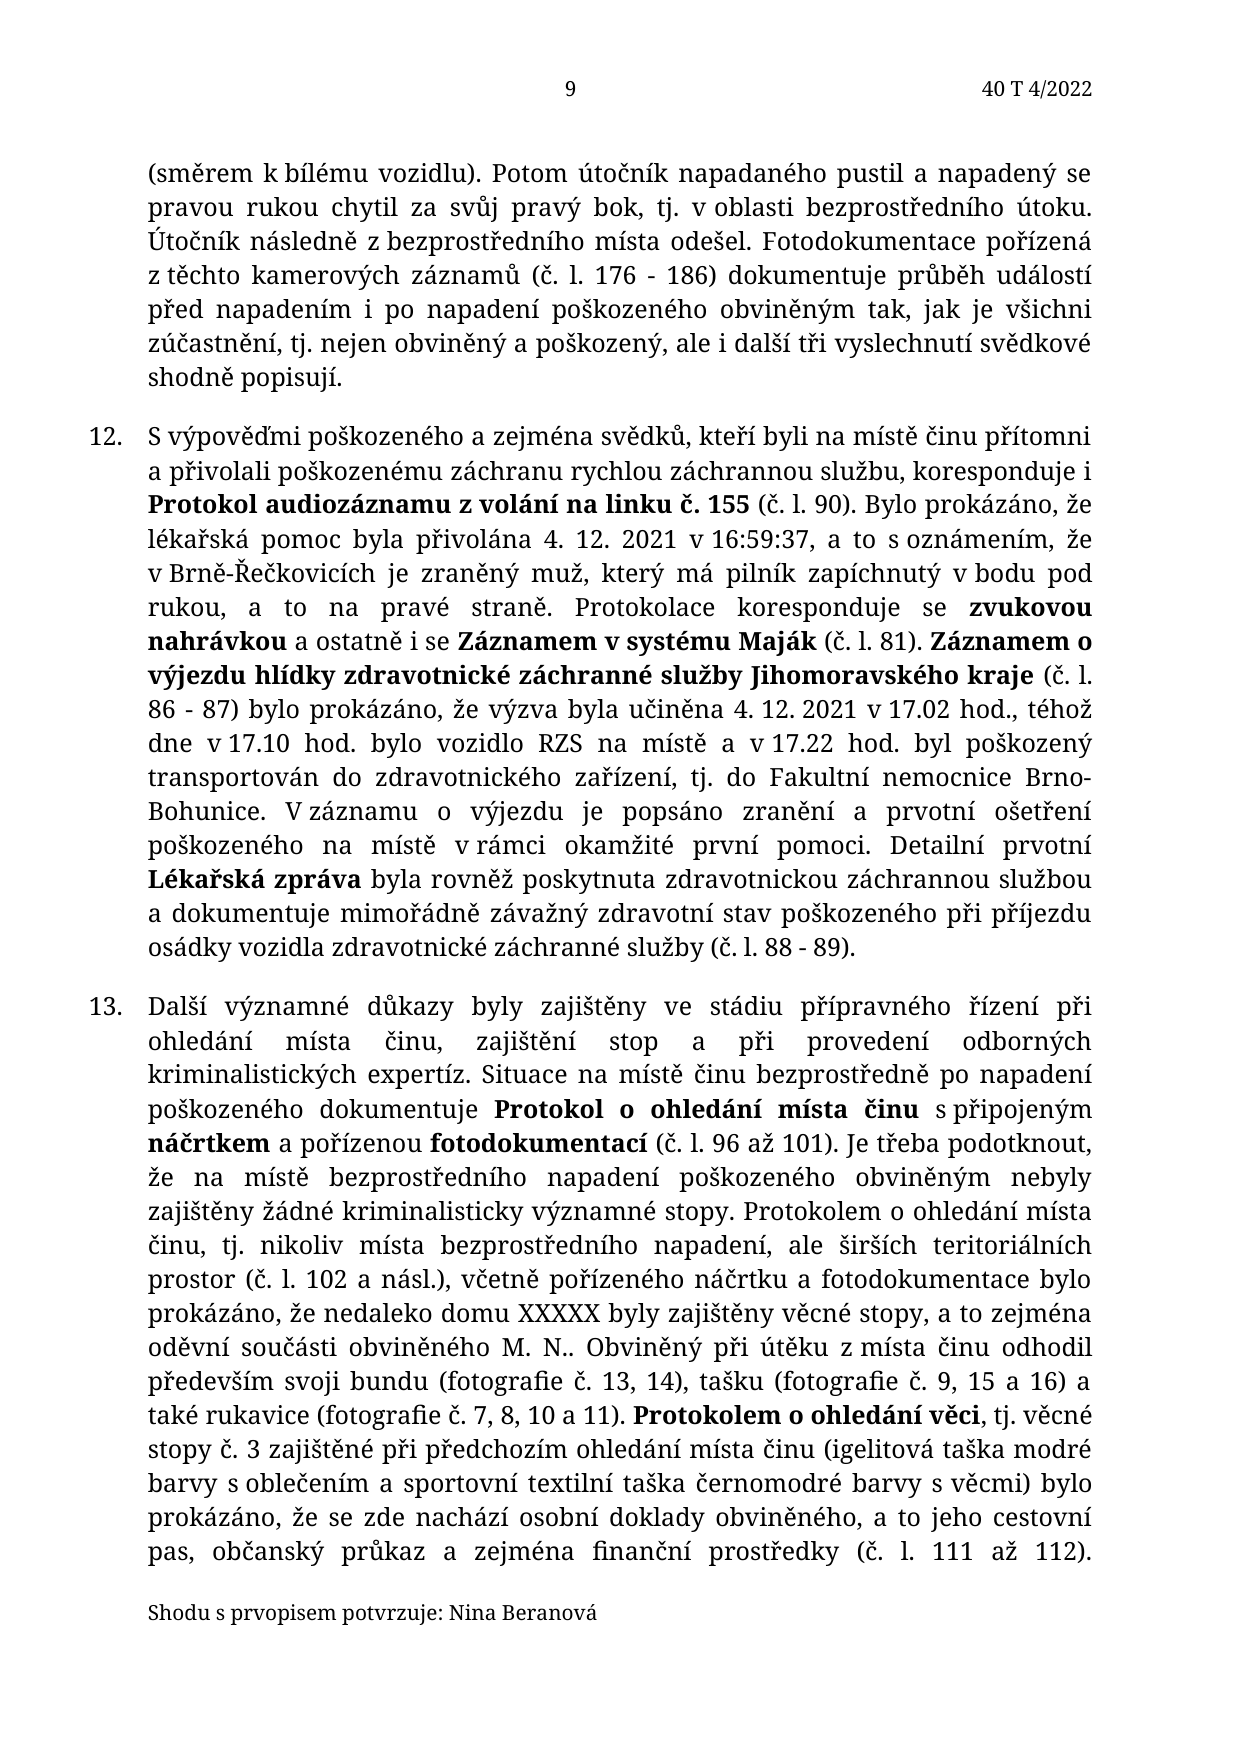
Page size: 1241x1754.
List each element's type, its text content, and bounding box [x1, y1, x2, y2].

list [88, 156, 1093, 394]
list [88, 989, 1093, 1568]
list S výpověďmi poškozeného a zejména svědků, kteří byli na místě činu přítomni a přivolali poškozenému záchranu rychlou záchrannou službu, koresponduje i Protokol audiozáznamu z volání na linku č. 155 (č. l. 90). Bylo prokázáno, že lékařská pomoc byla přivolána 4. 12. 2021 v 16:59:37, a to s oznámením, že v Brně-Řečkovicích je zraněný muž, který má pilník zapíchnutý v bodu pod rukou, a to na pravé straně. Protokolace koresponduje se zvukovou nahrávkou a ostatně i se Záznamem v systému Maják (č. l. 81). Záznamem o výjezdu hlídky zdravotnické záchranné služby Jihomoravského kraje (č. l. 86 - 87) bylo prokázáno, že výzva byla učiněna 4. 12. 2021 v 17.02 hod., téhož dne v 17.10 hod. bylo vozidlo RZS na místě a v 17.22 hod. byl poškozený transportován do zdravotnického zařízení, tj. do Fakultní nemocnice Brno-Bohunice. V záznamu o výjezdu je popsáno zranění a prvotní ošetření poškozeného na místě v rámci okamžité první pomoci. Detailní prvotní Lékařská zpráva byla rovněž poskytnuta zdravotnickou záchrannou službou a dokumentuje mimořádně závažný zdravotní stav poškozeného při příjezdu osádky vozidla zdravotnické záchranné služby (č. l. 88 - 89). [88, 419, 1093, 964]
